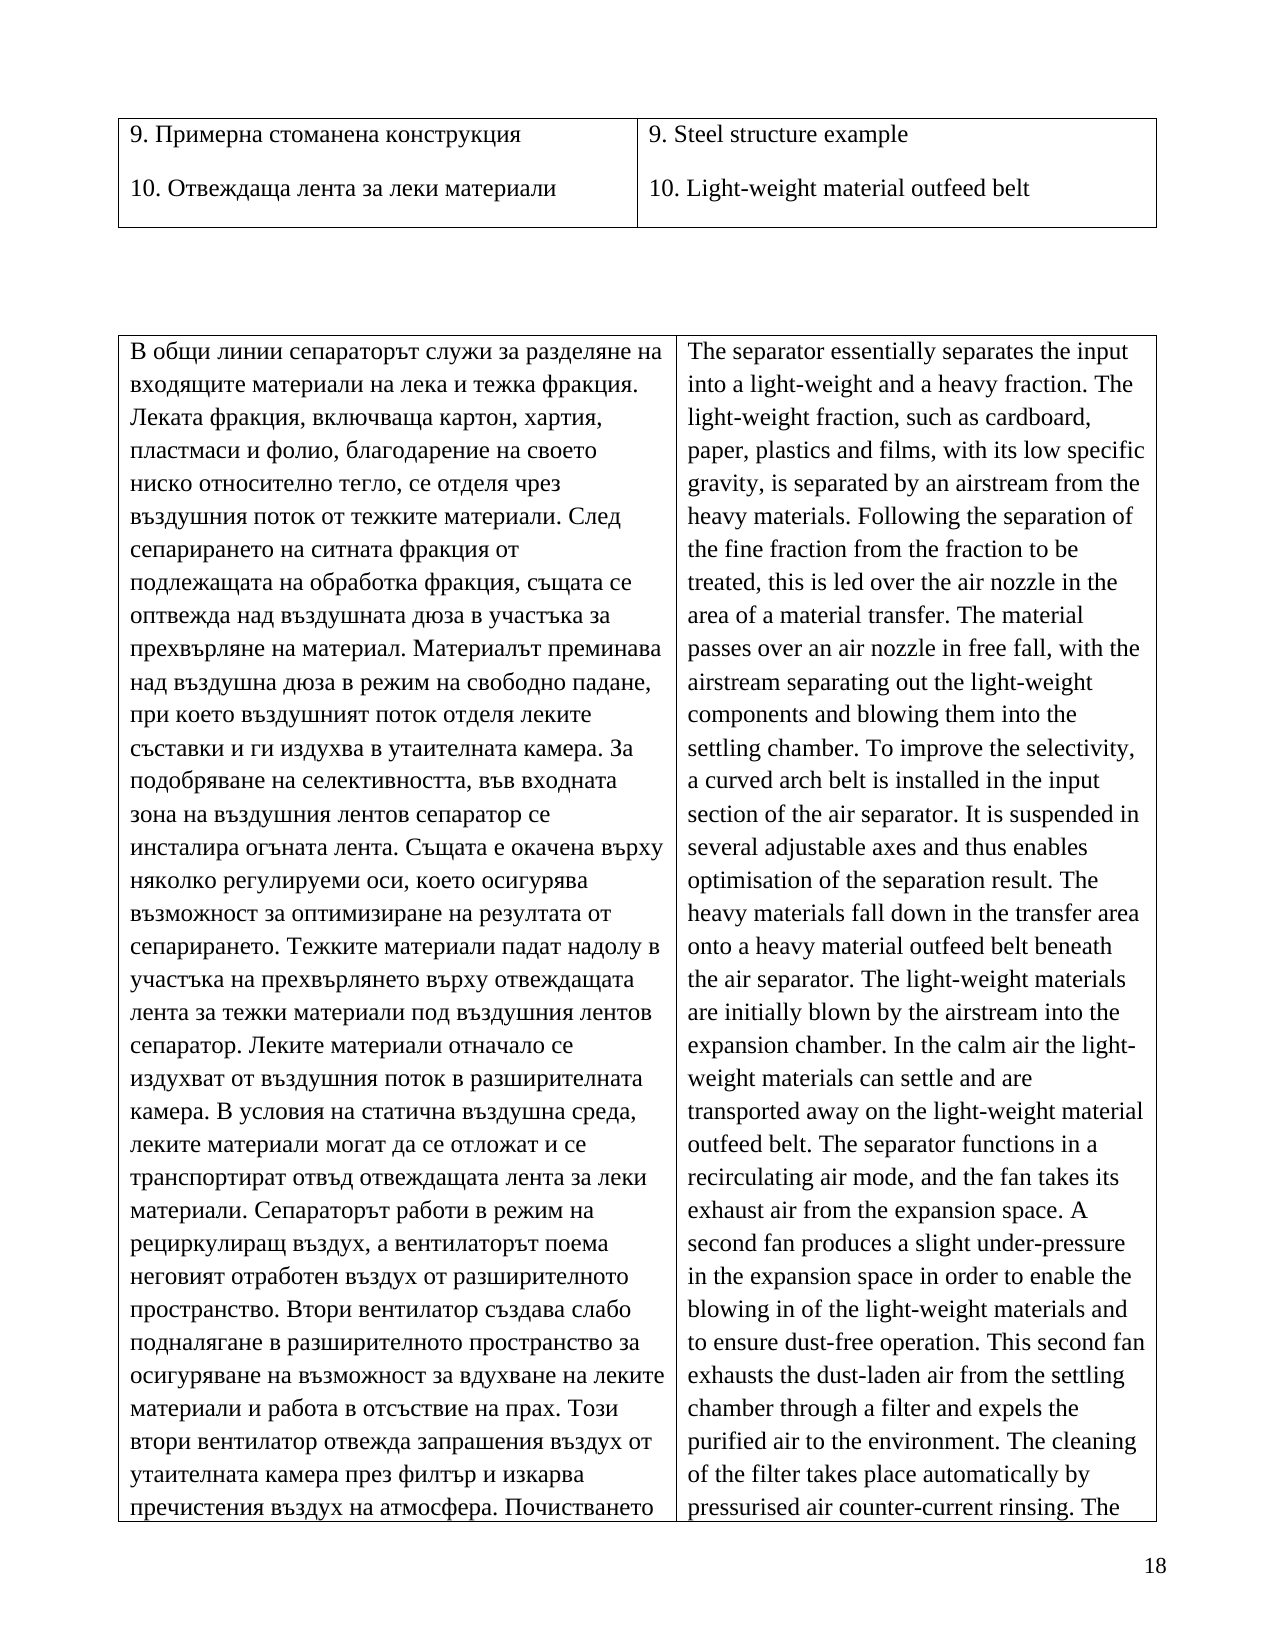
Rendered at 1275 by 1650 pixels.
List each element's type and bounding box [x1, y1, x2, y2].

table_header [119, 119, 637, 227]
table_header [677, 336, 1156, 1521]
table_header [638, 119, 1156, 227]
table_header [119, 336, 676, 1521]
